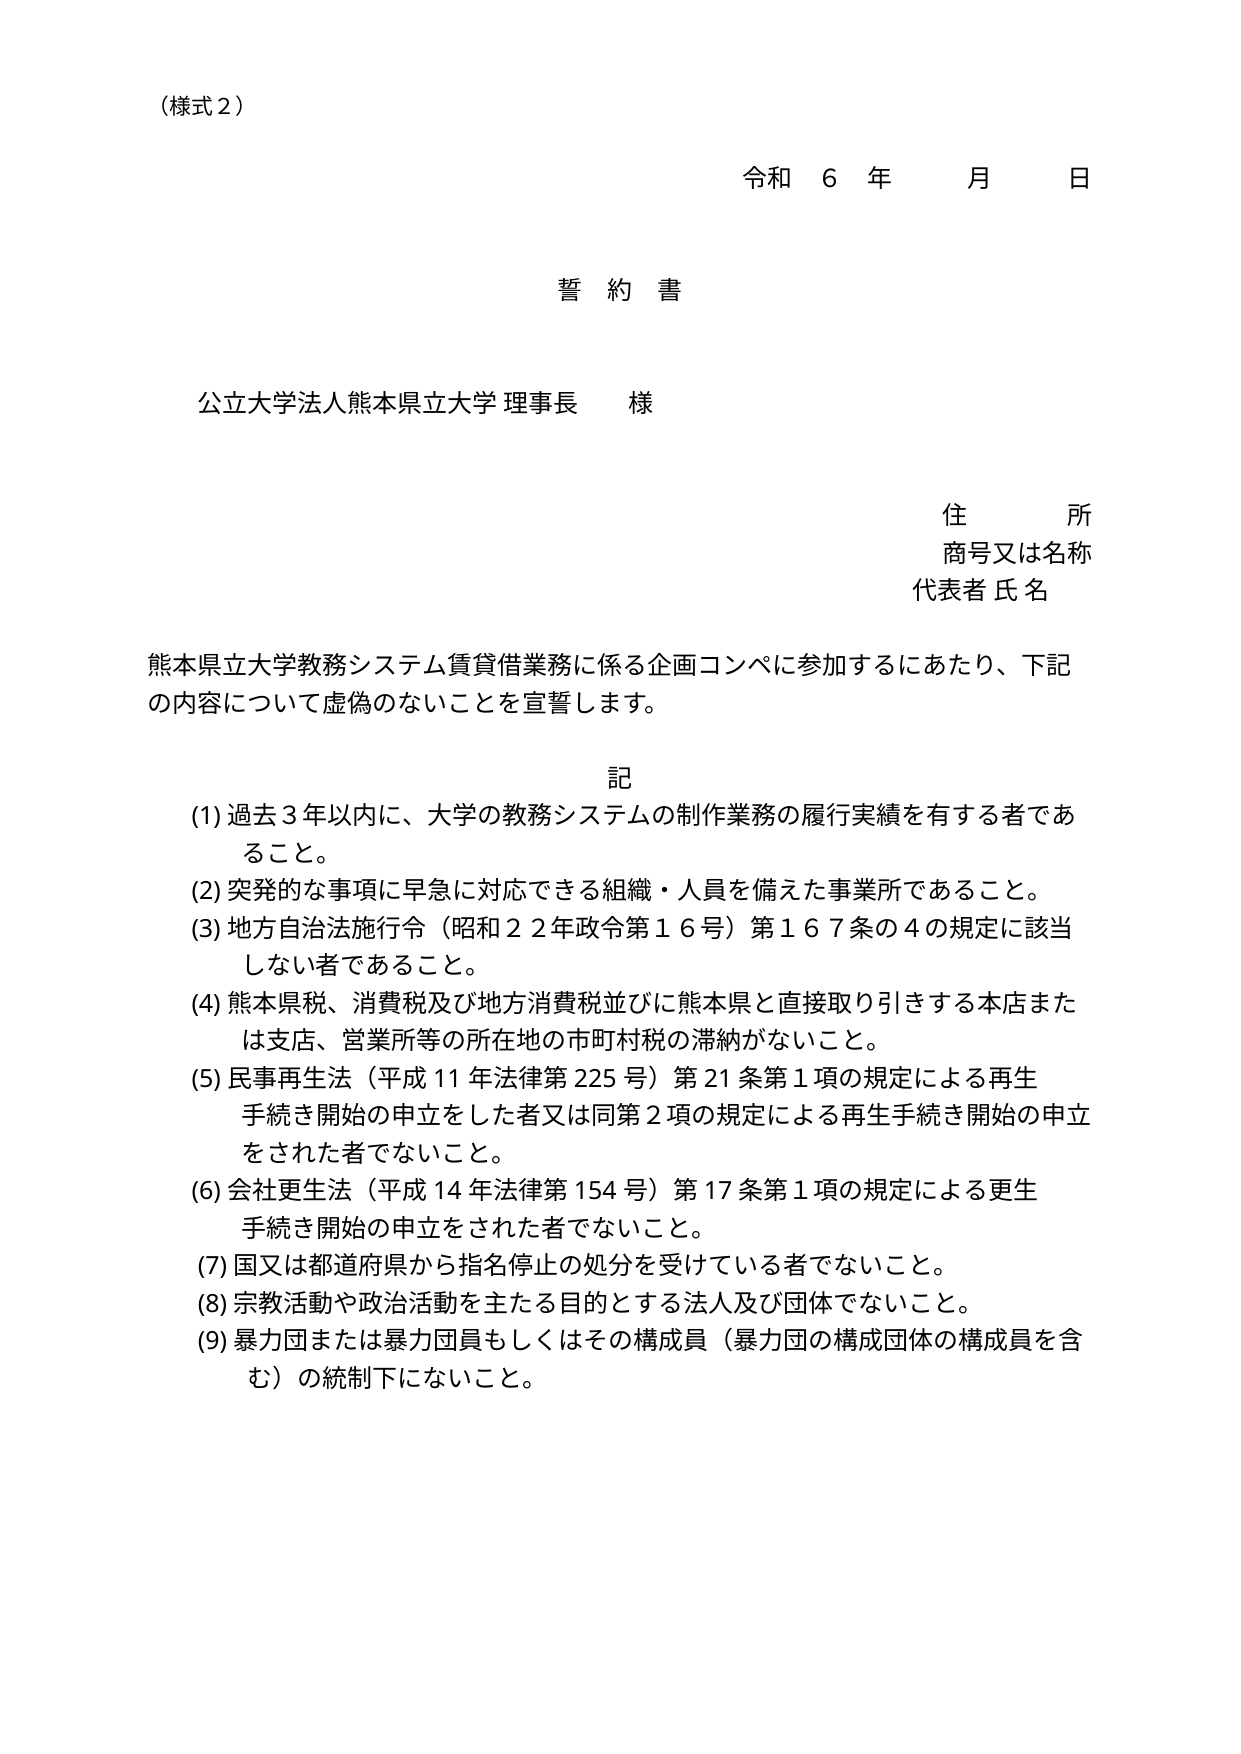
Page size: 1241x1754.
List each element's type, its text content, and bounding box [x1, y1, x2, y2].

text 公立大学法人熊本県立大学 理事長 様 [148, 383, 1092, 420]
text (9) 暴力団または暴力団員もしくはその構成員（暴力団の構成団体の構成員を含 [148, 1320, 1092, 1358]
text (5) 民事再生法（平成 11 年法律第 225 号）第 21 条第１項の規定による再生 手続き開始の申立をした者又は同第２項の規定による再生手続き開始の申立をされた者でないこと。 [191, 1058, 1092, 1170]
text 代表者 氏 名 [148, 570, 1049, 608]
text (1) 過去３年以内に、大学の教務システムの制作業務の履行実績を有する者であること。 [191, 795, 1092, 870]
text 商号又は名称 [148, 533, 1092, 570]
text 誓 約 書 [148, 270, 1092, 308]
text (7) 国又は都道府県から指名停止の処分を受けている者でないこと。 [148, 1245, 1092, 1283]
text (8) 宗教活動や政治活動を主たる目的とする法人及び団体でないこと。 [148, 1283, 1092, 1320]
text む）の統制下にないこと。 [148, 1358, 1092, 1395]
text (4) 熊本県税、消費税及び地方消費税並びに熊本県と直接取り引きする本店または支店、営業所等の所在地の市町村税の滞納がないこと。 [191, 983, 1092, 1058]
text (6) 会社更生法（平成 14 年法律第 154 号）第 17 条第１項の規定による更生 手続き開始の申立をされた者でないこと。 [191, 1170, 1092, 1245]
text 住 所 [148, 495, 1092, 533]
text 熊本県立大学教務システム賃貸借業務に係る企画コンペに参加するにあたり、下記の内容について虚偽のないことを宣誓します。 [148, 645, 1092, 720]
text (3) 地方自治法施行令（昭和２２年政令第１６号）第１６７条の４の規定に該当しない者であること。 [191, 908, 1092, 983]
text 令和 ６ 年 月 日 [148, 158, 1092, 195]
text (2) 突発的な事項に早急に対応できる組織・人員を備えた事業所であること。 [191, 870, 1092, 908]
text 記 [148, 758, 1092, 795]
